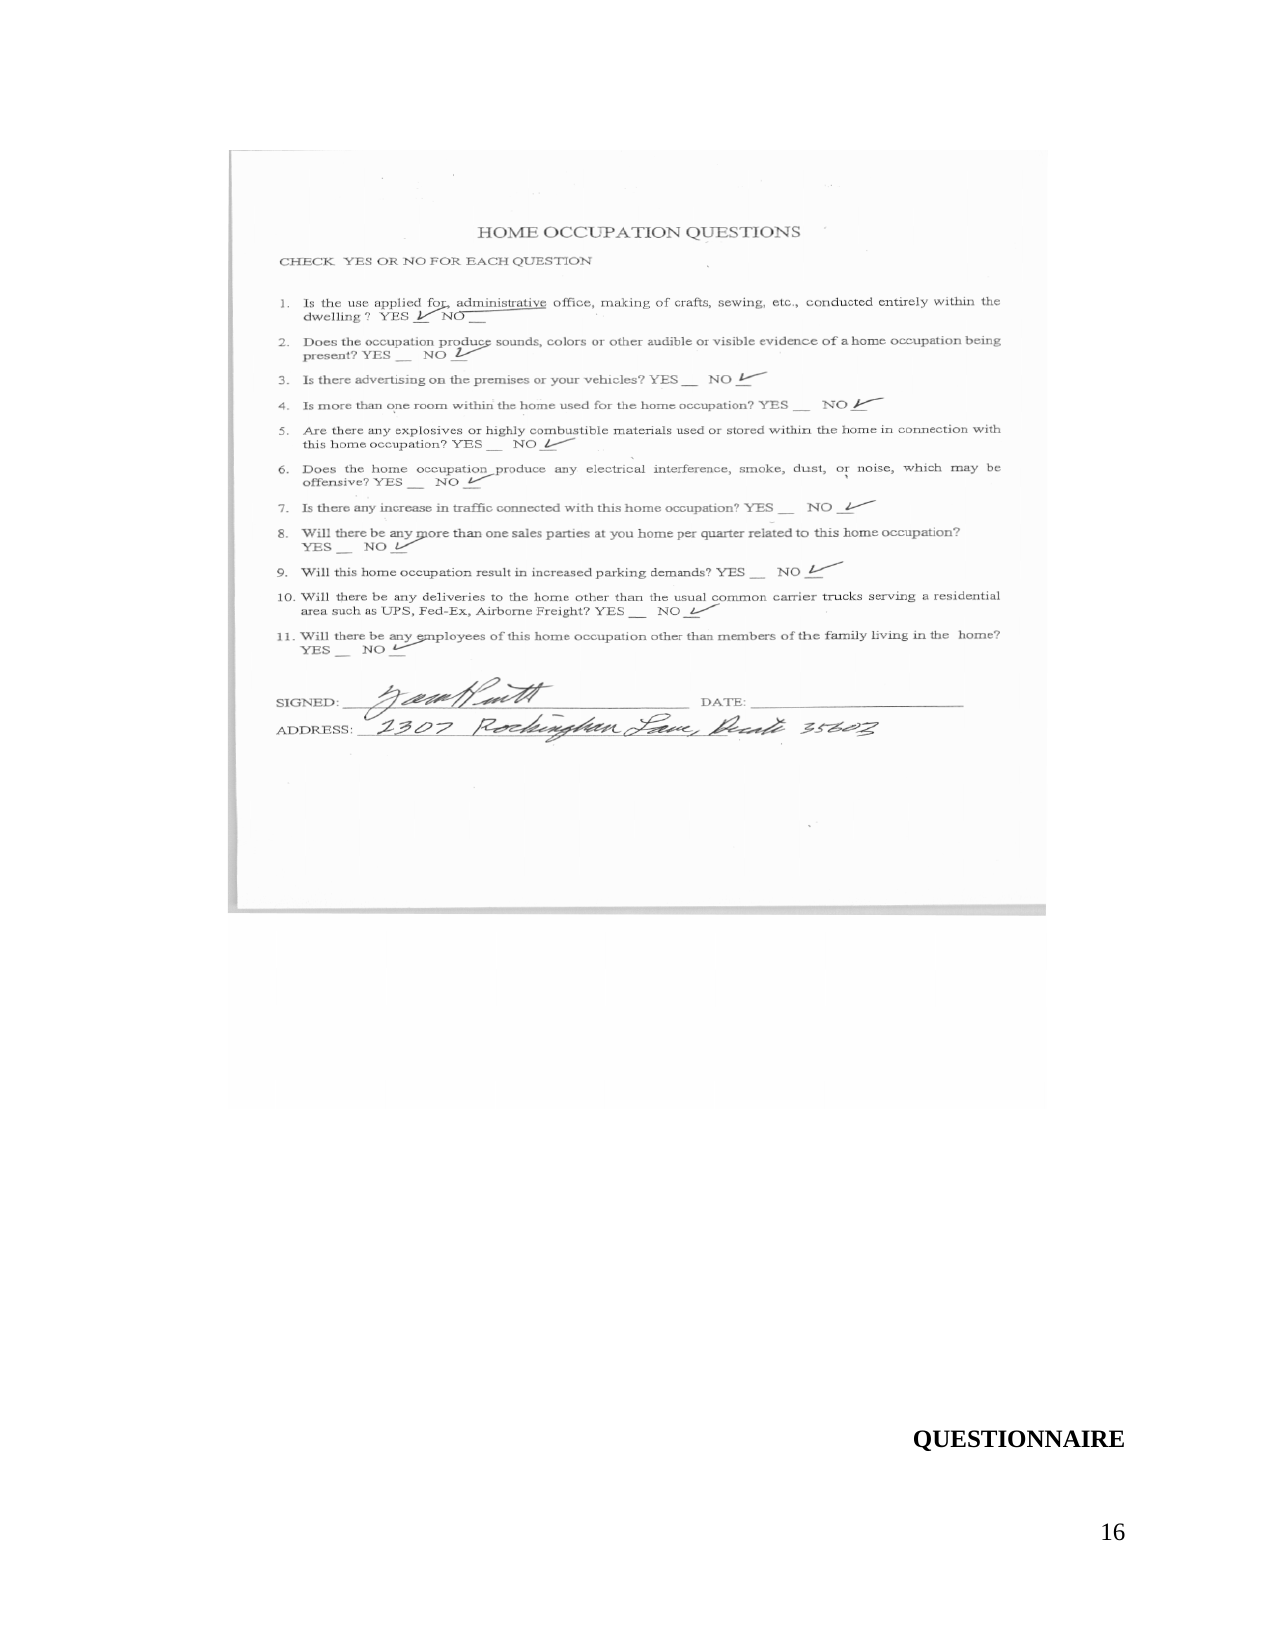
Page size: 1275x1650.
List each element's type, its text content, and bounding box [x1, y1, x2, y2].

subtitle QUESTIONNAIRE [150, 1424, 1125, 1453]
picture [227, 150, 1048, 1109]
